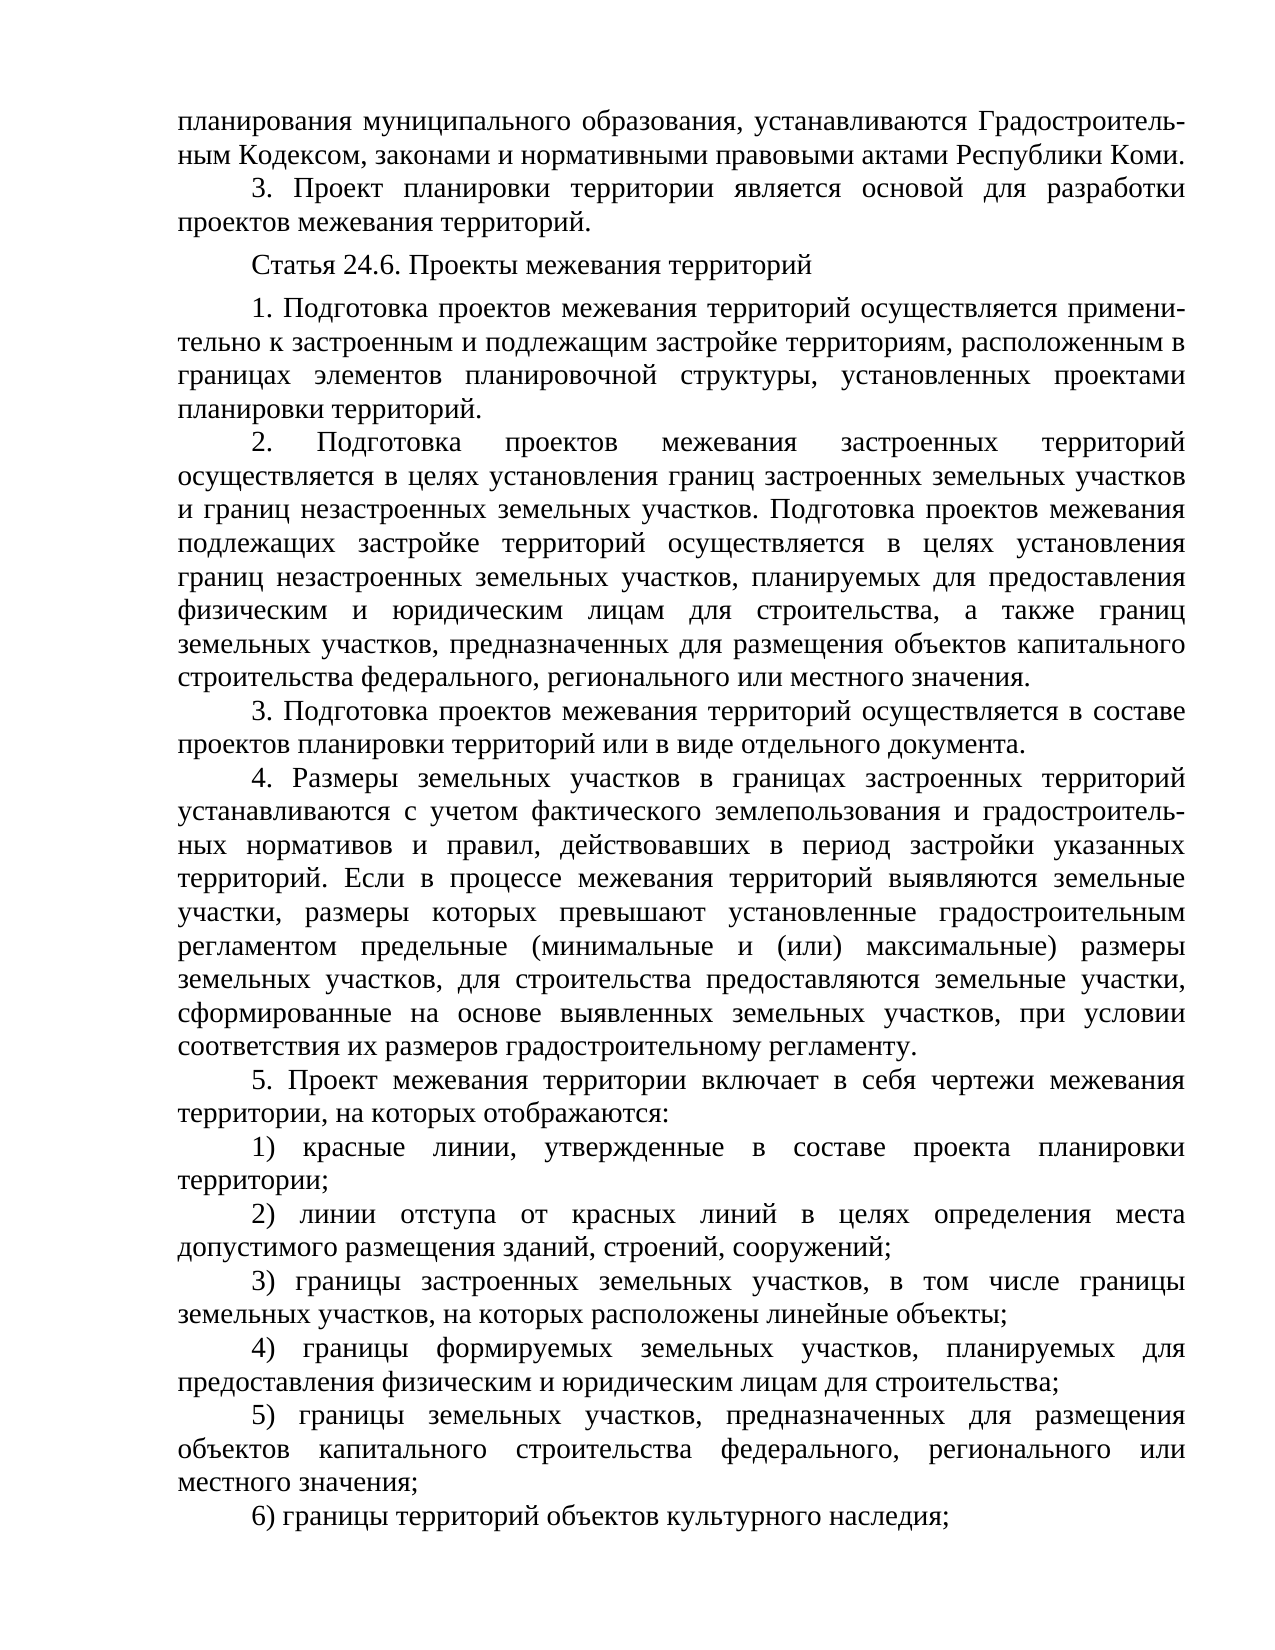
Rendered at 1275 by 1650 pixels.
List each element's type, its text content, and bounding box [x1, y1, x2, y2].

text 3. Подготовка проектов межевания территорий осуществляется в составе проектов планировки территорий или в виде отдельного документа. [177, 693, 1186, 760]
text 6) границы территорий объектов культурного наследия; [177, 1498, 1186, 1531]
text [177, 103, 1186, 171]
text 1. Подготовка проектов межевания территорий осуществляется примени-тельно к застроенным и подлежащим застройке территориям, расположенным в границах элементов планировочной структуры, установленных проектами планировки территорий. [177, 290, 1186, 424]
text 2) линии отступа от красных линий в целях определения места допустимого размещения зданий, строений, сооружений; [177, 1196, 1186, 1263]
text 2. Подготовка проектов межевания застроенных территорий осуществляется в целях установления границ застроенных земельных участков и границ незастроенных земельных участков. Подготовка проектов межевания подлежащих застройке территорий осуществляется в целях установления границ незастроенных земельных участков, планируемых для предоставления физическим и юридическим лицам для строительства, а также границ земельных участков, предназначенных для размещения объектов капитального строительства федерального, регионального или местного значения. [177, 424, 1186, 693]
text 4. Размеры земельных участков в границах застроенных территорий устанавливаются с учетом фактического землепользования и градостроитель-ных нормативов и правил, действовавших в период застройки указанных территорий. Если в процессе межевания территорий выявляются земельные участки, размеры которых превышают установленные градостроительным регламентом предельные (минимальные и (или) максимальные) размеры земельных участков, для строительства предоставляются земельные участки, сформированные на основе выявленных земельных участков, при условии соответствия их размеров градостроительному регламенту. [177, 760, 1186, 1062]
text 5) границы земельных участков, предназначенных для размещения объектов капитального строительства федерального, регионального или местного значения; [177, 1397, 1186, 1498]
text Статья 24.6. Проекты межевания территорий [177, 247, 1186, 281]
text 4) границы формируемых земельных участков, планируемых для предоставления физическим и юридическим лицам для строительства; [177, 1330, 1186, 1397]
text 3) границы застроенных земельных участков, в том числе границы земельных участков, на которых расположены линейные объекты; [177, 1263, 1186, 1330]
text 3. Проект планировки территории является основой для разработки проектов межевания территорий. [177, 171, 1186, 238]
text 5. Проект межевания территории включает в себя чертежи межевания территории, на которых отображаются: [177, 1062, 1186, 1129]
text 1) красные линии, утвержденные в составе проекта планировки территории; [177, 1129, 1186, 1196]
